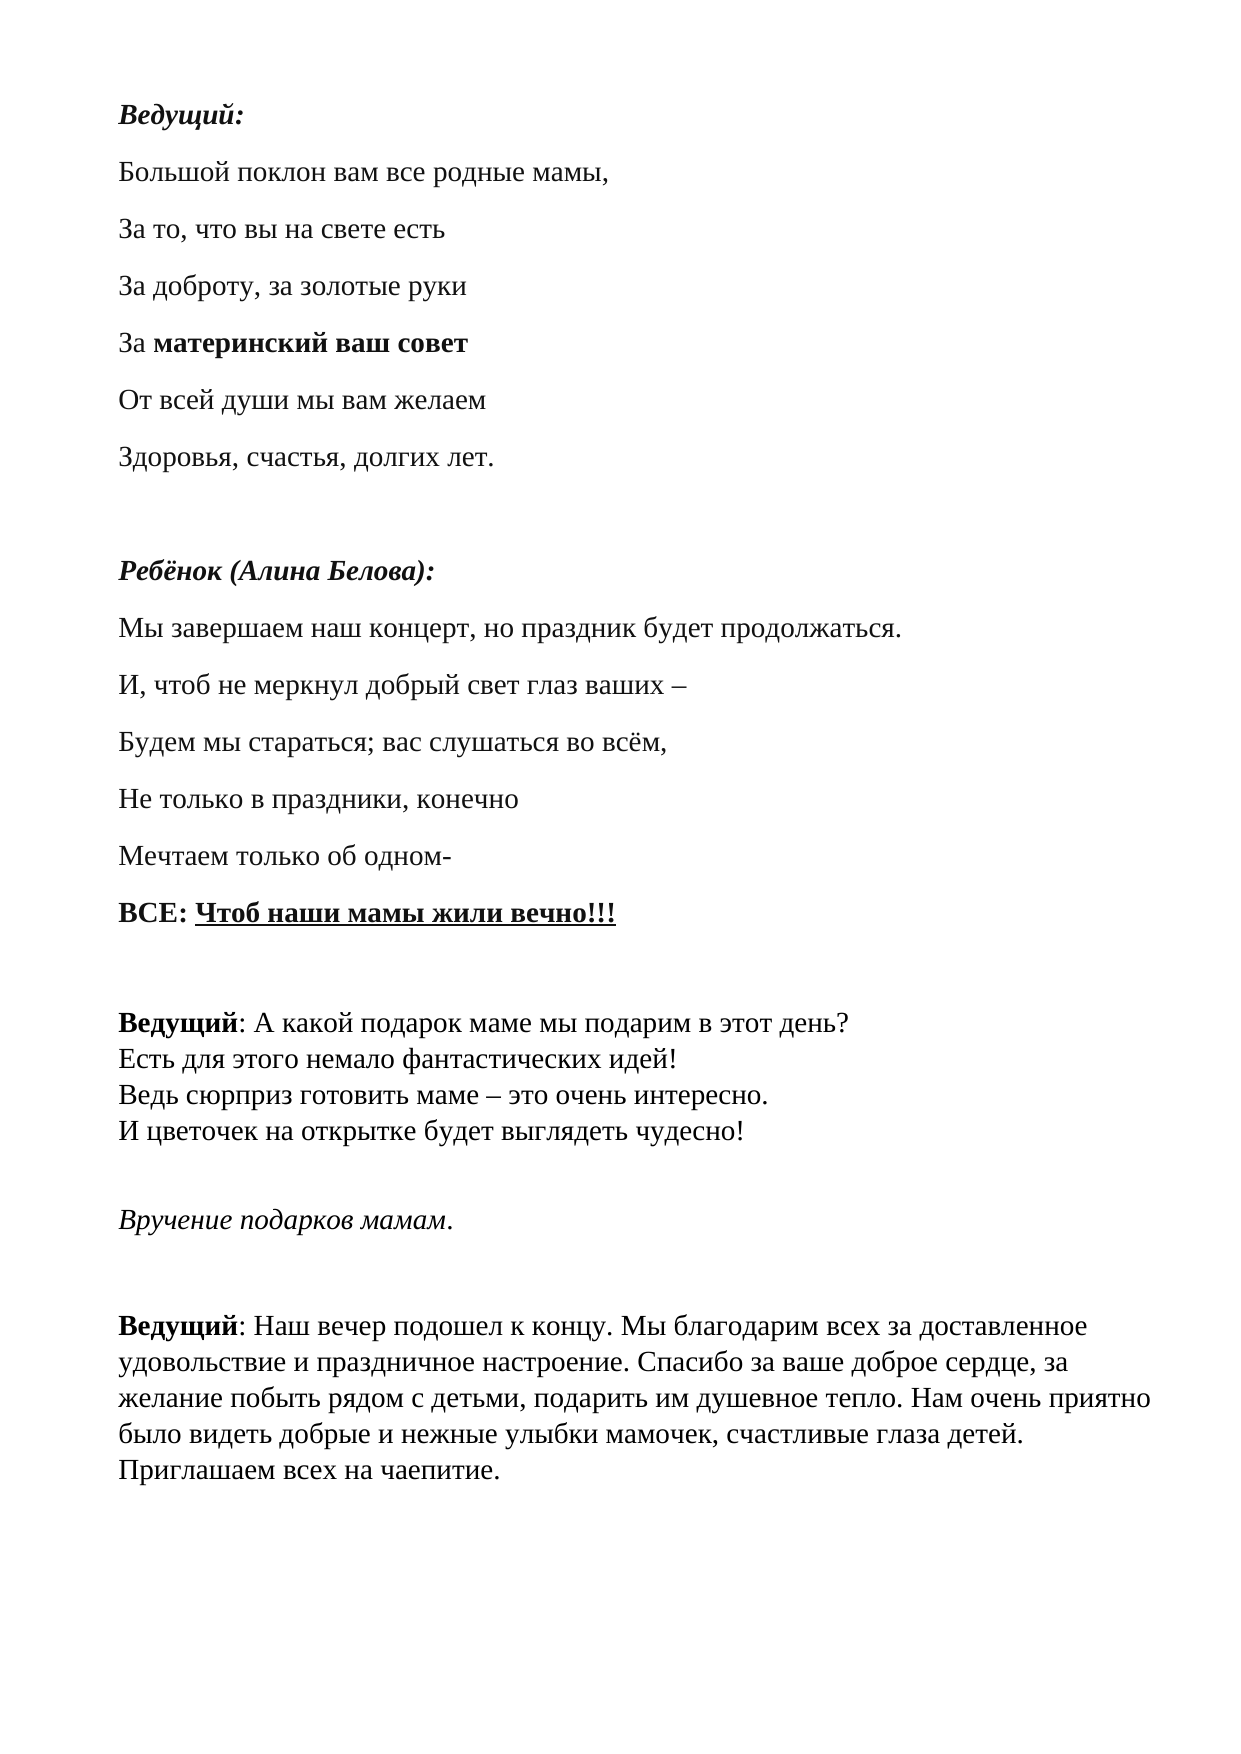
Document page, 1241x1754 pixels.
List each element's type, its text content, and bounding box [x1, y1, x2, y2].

text И, чтоб не меркнул добрый свет глаз ваших – [118, 667, 1167, 701]
text Ведущий: [118, 97, 1167, 131]
text За материнский ваш совет [118, 325, 1167, 359]
text Мы завершаем наш концерт, но праздник будет продолжаться. [118, 610, 1167, 643]
text За доброту, за золотые руки [118, 268, 1167, 302]
text Ведущий: Наш вечер подошел к концу. Мы благодарим всех за доставленное удовольствие и праздничное настроение. Спасибо за ваше доброе сердце, за желание побыть рядом с детьми, подарить им душевное тепло. Нам очень приятно было видеть добрые и нежные улыбки мамочек, счастливые глаза детей. Приглашаем всех на чаепитие. [118, 1308, 1167, 1486]
text Здоровья, счастья, долгих лет. [118, 439, 1167, 473]
text Не только в праздники, конечно [118, 781, 1167, 814]
text Ведущий: А какой подарок маме мы подарим в этот день? Есть для этого немало фантастических идей! Ведь сюрприз готовить маме – это очень интересно. И цветочек на открытке будет выглядеть чудесно! [118, 1005, 1167, 1147]
text От всей души мы вам желаем [118, 382, 1167, 416]
text ВСЕ: Чтоб наши мамы жили вечно!!! [118, 895, 1167, 928]
text Мечтаем только об одном- [118, 838, 1167, 871]
text Будем мы стараться; вас слушаться во всём, [118, 724, 1167, 757]
text За то, что вы на свете есть [118, 211, 1167, 245]
text Вручение подарков мамам. [118, 1166, 1167, 1236]
text Большой поклон вам все родные мамы, [118, 154, 1167, 188]
text Ребёнок (Алина Белова): [118, 553, 1167, 587]
